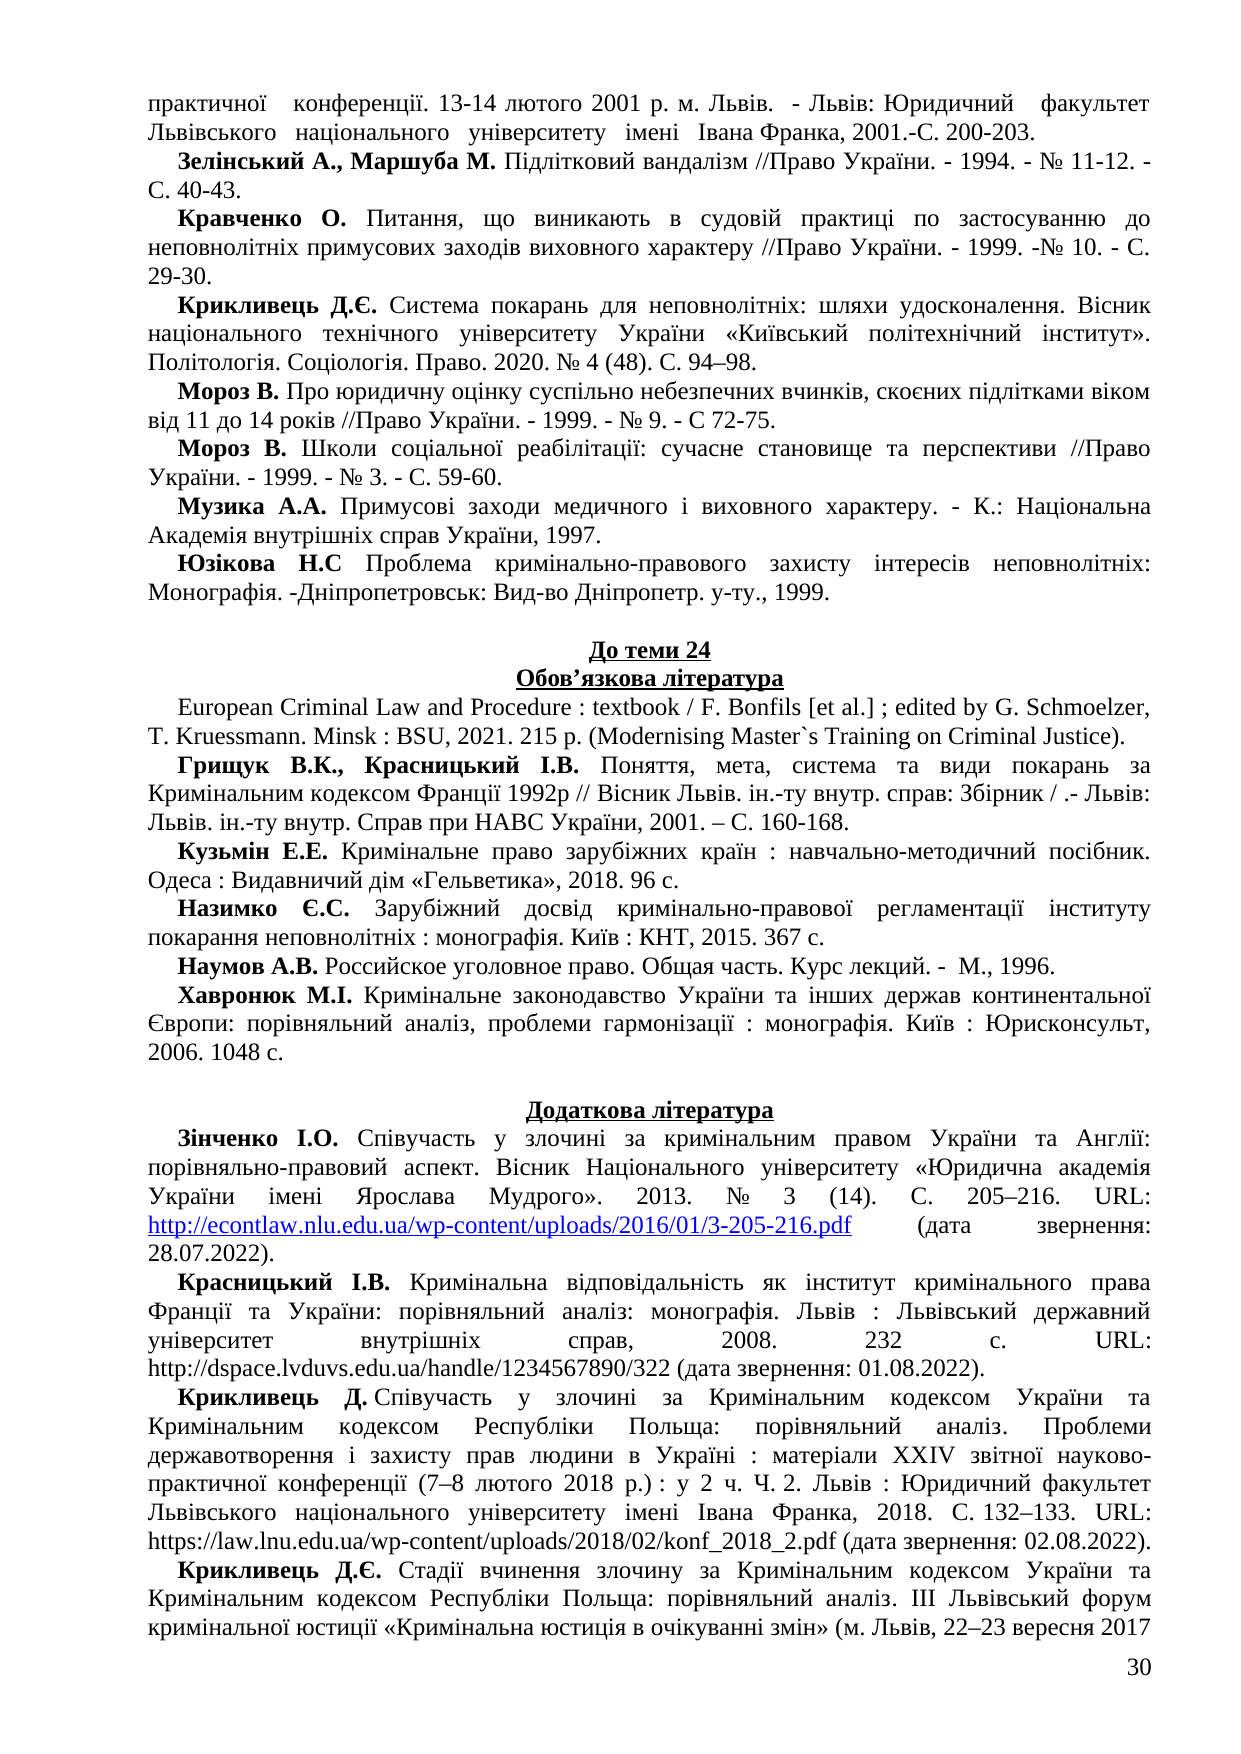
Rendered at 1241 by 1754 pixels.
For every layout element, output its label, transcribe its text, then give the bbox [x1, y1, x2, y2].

text European Criminal Law and Procedure : textbook / F. Bonfils [et al.] ; edited by G. Schmoelzer, T. Kruessmann. Minsk : BSU, 2021. 215 p. (Modernising Master`s Training on Criminal Justice). [148, 692, 1152, 750]
subtitle Обов’язкова література [148, 663, 1152, 692]
text Музика А.А. Примусові заходи медичного і виховного характеру. - К.: Національна Академія внутрішніх справ України, 1997. [148, 491, 1152, 548]
text Мороз В. Про юридичну оцінку суспільно небезпечних вчинків, скоєних підлітками віком від 11 до 14 років //Право України. - 1999. - № 9. - С 72-75. [148, 376, 1152, 433]
text Зелінський А., Маршуба М. Підлітковий вандалізм //Право України. - 1994. - № 11-12. - С. 40-43. [148, 146, 1152, 203]
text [148, 1555, 1152, 1641]
text Зінченко І.О. Співучасть у злочині за кримінальним правом України та Англії: порівняльно-правовий аспект. Вісник Національного університету «Юридична академія України імені Ярослава Мудрого». 2013. № 3 (14). С. 205–216. URL: http://econtlaw.nlu.edu.ua/wp-content/uploads/2016/01/3-205-216.pdf (дата звернення: 28.07.2022). [148, 1123, 1152, 1267]
text Назимко Є.С. Зарубіжний досвід кримінально-правової регламентації інституту покарання неповнолітніх : монографія. Київ : КНТ, 2015. 367 с. [148, 893, 1152, 951]
text Кравченко О. Питання, що виникають в судовій практиці по застосуванню до неповнолітніх примусових заходів виховного характеру //Право України. - 1999. -№ 10. - С. 29-30. [148, 203, 1152, 290]
text Крикливець Д.Є. Система покарань для неповнолітніх: шляхи удосконалення. Вісник національного технічного університету України «Київський політехнічний інститут». Політологія. Соціологія. Право. 2020. № 4 (48). С. 94–98. [148, 290, 1152, 376]
text Красницький І.В. Кримінальна відповідальність як інститут кримінального права Франції та України: порівняльний аналіз: монографія. Львів : Львівський державний університет внутрішніх справ, 2008. 232 с. URL: http://dspace.lvduvs.edu.ua/handle/1234567890/322 (дата звернення: 01.08.2022). [148, 1325, 1152, 1382]
text Кузьмін Е.Е. Кримінальне право зарубіжних країн : навчально-методичний посібник. Одеса : Видавничий дім «Гельветика», 2018. 96 с. [148, 836, 1152, 893]
subtitle До теми 24 [148, 635, 1152, 663]
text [148, 88, 1152, 146]
text Наумов А.В. Российское уголовное право. Общая часть. Курс лекций. - М., 1996. [148, 951, 1152, 980]
text Додаткова література [148, 1095, 1152, 1123]
text Крикливець Д. Співучасть у злочині за Кримінальним кодексом України та Кримінальним кодексом Республіки Польща: порівняльний аналіз. Проблеми державотворення і захисту прав людини в Україні : матеріали XХIV звітної науково-практичної конференції (7–8 лютого 2018 р.) : у 2 ч. Ч. 2. Львів : Юридичний факультет Львівського національного університету імені Івана Франка, 2018. С. 132–133. URL: https://law.lnu.edu.ua/wp-content/uploads/2018/02/konf_2018_2.pdf (дата звернення: 02.08.2022). [148, 1382, 1152, 1555]
text Мороз В. Школи соціальної реабілітації: сучасне становище та перспективи //Право України. - 1999. - № 3. - С. 59-60. [148, 433, 1152, 491]
text Юзікова Н.С Проблема кримінально-правового захисту інтересів неповнолітніх: Монографія. -Дніпропетровськ: Вид-во Дніпропетр. у-ту., 1999. [148, 548, 1152, 606]
text Грищук В.К., Красницький І.В. Поняття, мета, система та види покарань за Кримінальним кодексом Франції 1992р // Вісник Львів. ін.-ту внутр. справ: Збірник / .- Львів: Львів. ін.-ту внутр. Справ при НАВС України, 2001. – С. 160-168. [148, 750, 1152, 836]
text Хавронюк М.І. Кримінальне законодавство України та інших держав континентальної Європи: порівняльний аналіз, проблеми гармонізації : монографія. Київ : Юрисконсульт, 2006. 1048 с. [148, 980, 1152, 1066]
